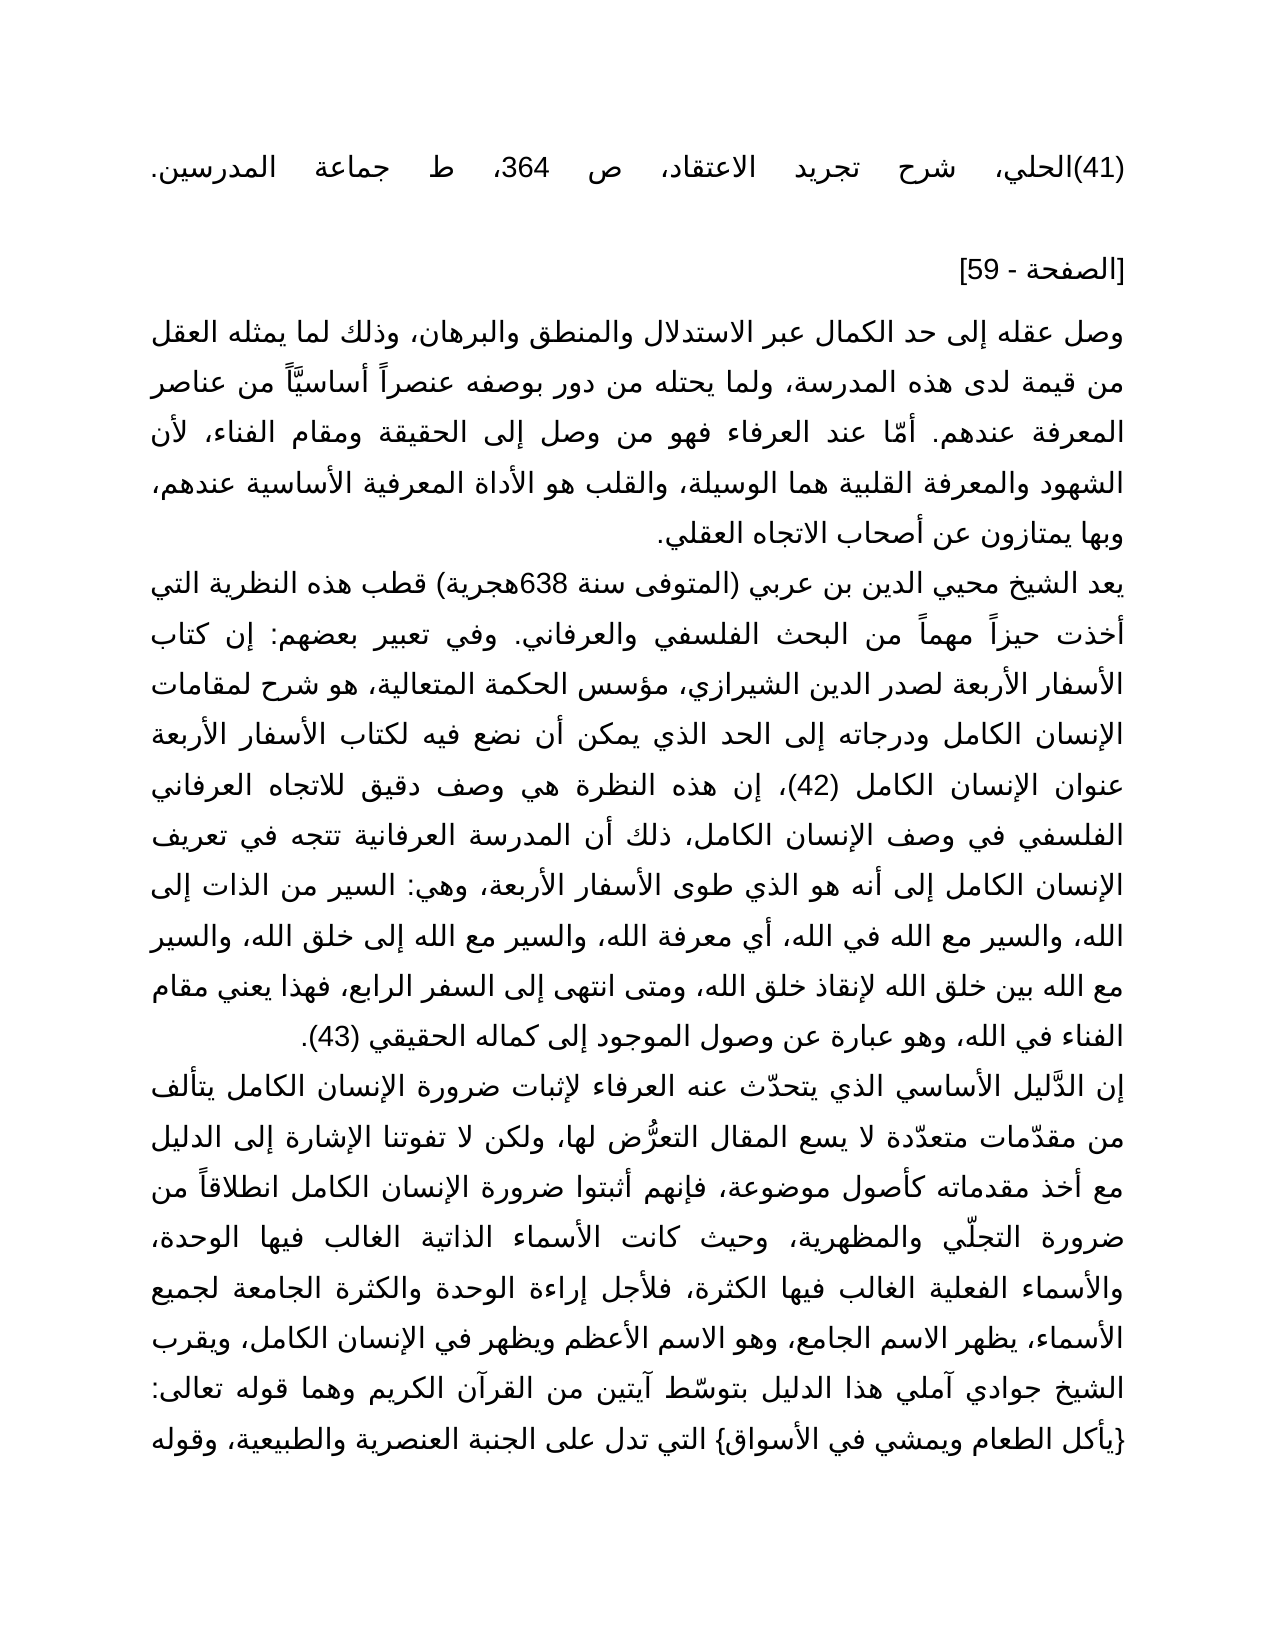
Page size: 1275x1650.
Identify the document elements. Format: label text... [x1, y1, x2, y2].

text [الصفحة - 59] [150, 252, 1125, 286]
text وصل عقله إلى حد الكمال عبر الاستدلال والمنطق والبرهان، وذلك لما يمثله العقل من قيمة لدى هذه المدرسة، ولما يحتله من دور بوصفه عنصراً أساسيَّاً من عناصر المعرفة عندهم. أمّا عند العرفاء فهو من وصل إلى الحقيقة ومقام الفناء، لأن الشهود والمعرفة القلبية هما الوسيلة، والقلب هو الأداة المعرفية الأساسية عندهم، وبها يمتازون عن أصحاب الاتجاه العقلي. [150, 315, 1125, 549]
text (41)الحلي، شرح تجريد الاعتقاد، ص 364، ط جماعة المدرسين. [150, 150, 1125, 226]
text يعد الشيخ محيي الدين بن عربي (المتوفى سنة 638هجرية) قطب هذه النظرية التي أخذت حيزاً مهماً من البحث الفلسفي والعرفاني. وفي تعبير بعضهم: إن كتاب الأسفار الأربعة لصدر الدين الشيرازي، مؤسس الحكمة المتعالية، هو شرح لمقامات الإنسان الكامل ودرجاته إلى الحد الذي يمكن أن نضع فيه لكتاب الأسفار الأربعة عنوان الإنسان الكامل (42)، إن هذه النظرة هي وصف دقيق للاتجاه العرفاني الفلسفي في وصف الإنسان الكامل، ذلك أن المدرسة العرفانية تتجه في تعريف الإنسان الكامل إلى أنه هو الذي طوى الأسفار الأربعة، وهي: السير من الذات إلى الله، والسير مع الله في الله، أي معرفة الله، والسير مع الله إلى خلق الله، والسير مع الله بين خلق الله لإنقاذ خلق الله، ومتى انتهى إلى السفر الرابع، فهذا يعني مقام الفناء في الله، وهو عبارة عن وصول الموجود إلى كماله الحقيقي (43). [150, 566, 1125, 1053]
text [150, 1069, 1125, 1455]
